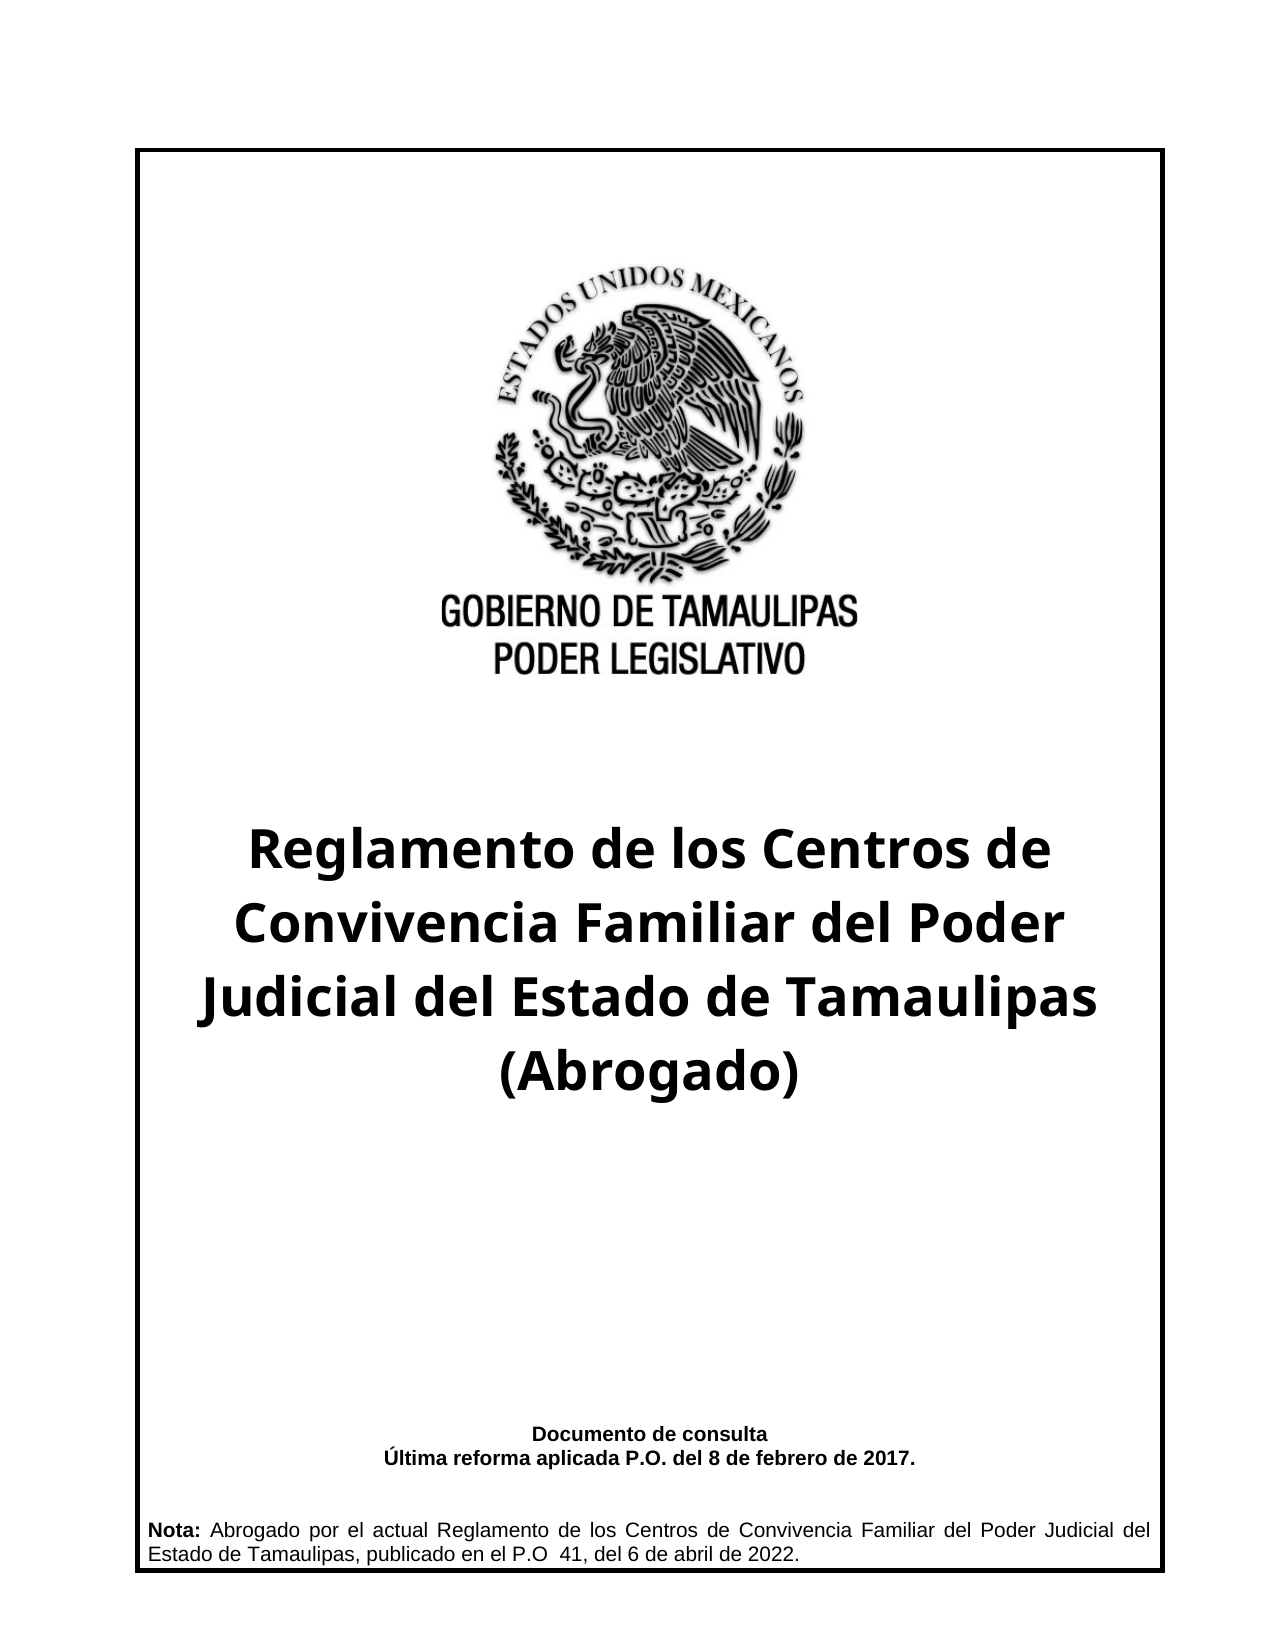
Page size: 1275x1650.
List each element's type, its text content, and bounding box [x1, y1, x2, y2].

text Documento de consulta [148, 1422, 1152, 1446]
text (Abrogado) [148, 1032, 1152, 1106]
text Última reforma aplicada P.O. del 8 de febrero de 2017. [148, 1446, 1152, 1470]
text Nota: Abrogado por el actual Reglamento de los Centros de Convivencia Familiar del Poder Judicial del Estado de Tamaulipas, publicado en el P.O 41, del 6 de abril de 2022. [140, 1511, 1160, 1568]
picture [441, 263, 858, 675]
text Reglamento de los Centros de Convivencia Familiar del Poder Judicial del Estado de Tamaulipas [148, 811, 1152, 1032]
